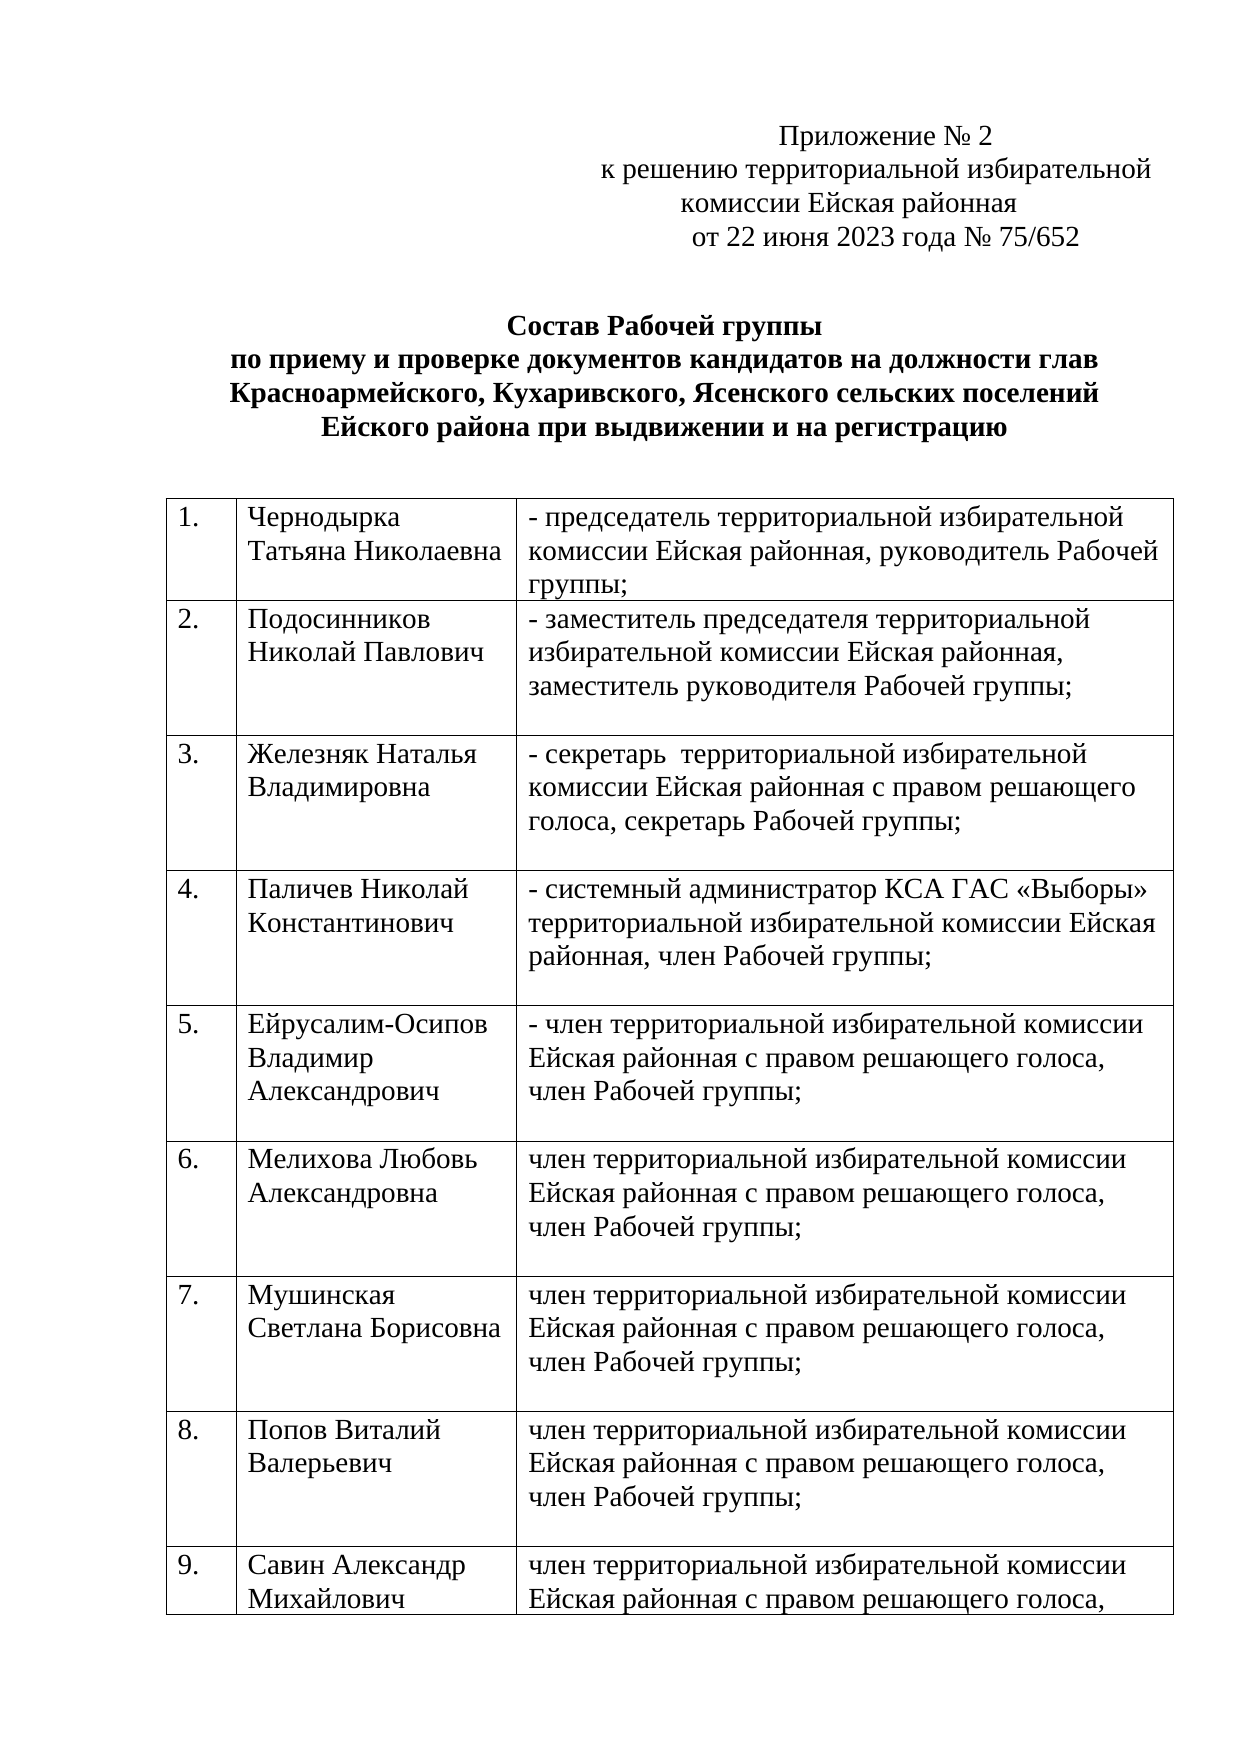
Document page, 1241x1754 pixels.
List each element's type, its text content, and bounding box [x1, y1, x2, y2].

table_cell Мушинская Светлана Борисовна [237, 1277, 516, 1411]
table_header Чернодырка Татьяна Николаевна [237, 499, 516, 600]
table_cell 3. [167, 736, 236, 870]
text Состав Рабочей группы [177, 308, 1152, 342]
table_cell Попов Виталий Валерьевич [237, 1412, 516, 1546]
table_cell 5. [167, 1006, 236, 1141]
table_cell 8. [167, 1412, 236, 1546]
table_cell - член территориальной избирательной комиссии Ейская районная с правом решающего голоса, член Рабочей группы; [517, 1006, 1173, 1141]
table_cell 7. [167, 1277, 236, 1411]
table_cell 4. [167, 871, 236, 1005]
table_cell член территориальной избирательной комиссии Ейская районная с правом решающего голоса, член Рабочей группы; [517, 1277, 1173, 1411]
table_cell - заместитель председателя территориальной избирательной комиссии Ейская районная, заместитель руководителя Рабочей группы; [517, 601, 1173, 735]
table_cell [237, 1547, 516, 1614]
table_cell Ейрусалим-Осипов Владимир Александрович [237, 1006, 516, 1141]
text Приложение № 2 [546, 118, 1152, 152]
text по приему и проверке документов кандидатов на должности глав Красноармейского, Кухаривского, Ясенского сельских поселений Ейского района при выдвижении и на регистрацию [177, 342, 1152, 442]
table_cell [517, 1412, 1173, 1546]
table_cell - системный администратор КСА ГАС «Выборы» территориальной избирательной комиссии Ейская районная, член Рабочей группы; [517, 871, 1173, 1005]
table_cell 2. [167, 601, 236, 735]
table_cell 6. [167, 1142, 236, 1276]
table_header 1. [167, 499, 236, 600]
table_cell - секретарь территориальной избирательной комиссии Ейская районная с правом решающего голоса, секретарь Рабочей группы; [517, 736, 1173, 870]
table_cell Подосинников Николай Павлович [237, 601, 516, 735]
text к решению территориальной избирательной [177, 152, 1152, 185]
table_cell Мелихова Любовь Александровна [237, 1142, 516, 1276]
table_header - председатель территориальной избирательной комиссии Ейская районная, руководитель Рабочей группы; [517, 499, 1173, 600]
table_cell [517, 1547, 1173, 1614]
table_cell 9. [167, 1547, 236, 1614]
table_cell член территориальной избирательной комиссии Ейская районная с правом решающего голоса, член Рабочей группы; [517, 1142, 1173, 1276]
table_cell Железняк Наталья Владимировна [237, 736, 516, 870]
text комиссии Ейская районная [472, 185, 1152, 219]
table_cell Паличев Николай Константинович [237, 871, 516, 1005]
text от 22 июня 2023 года № 75/652 [546, 219, 1152, 252]
